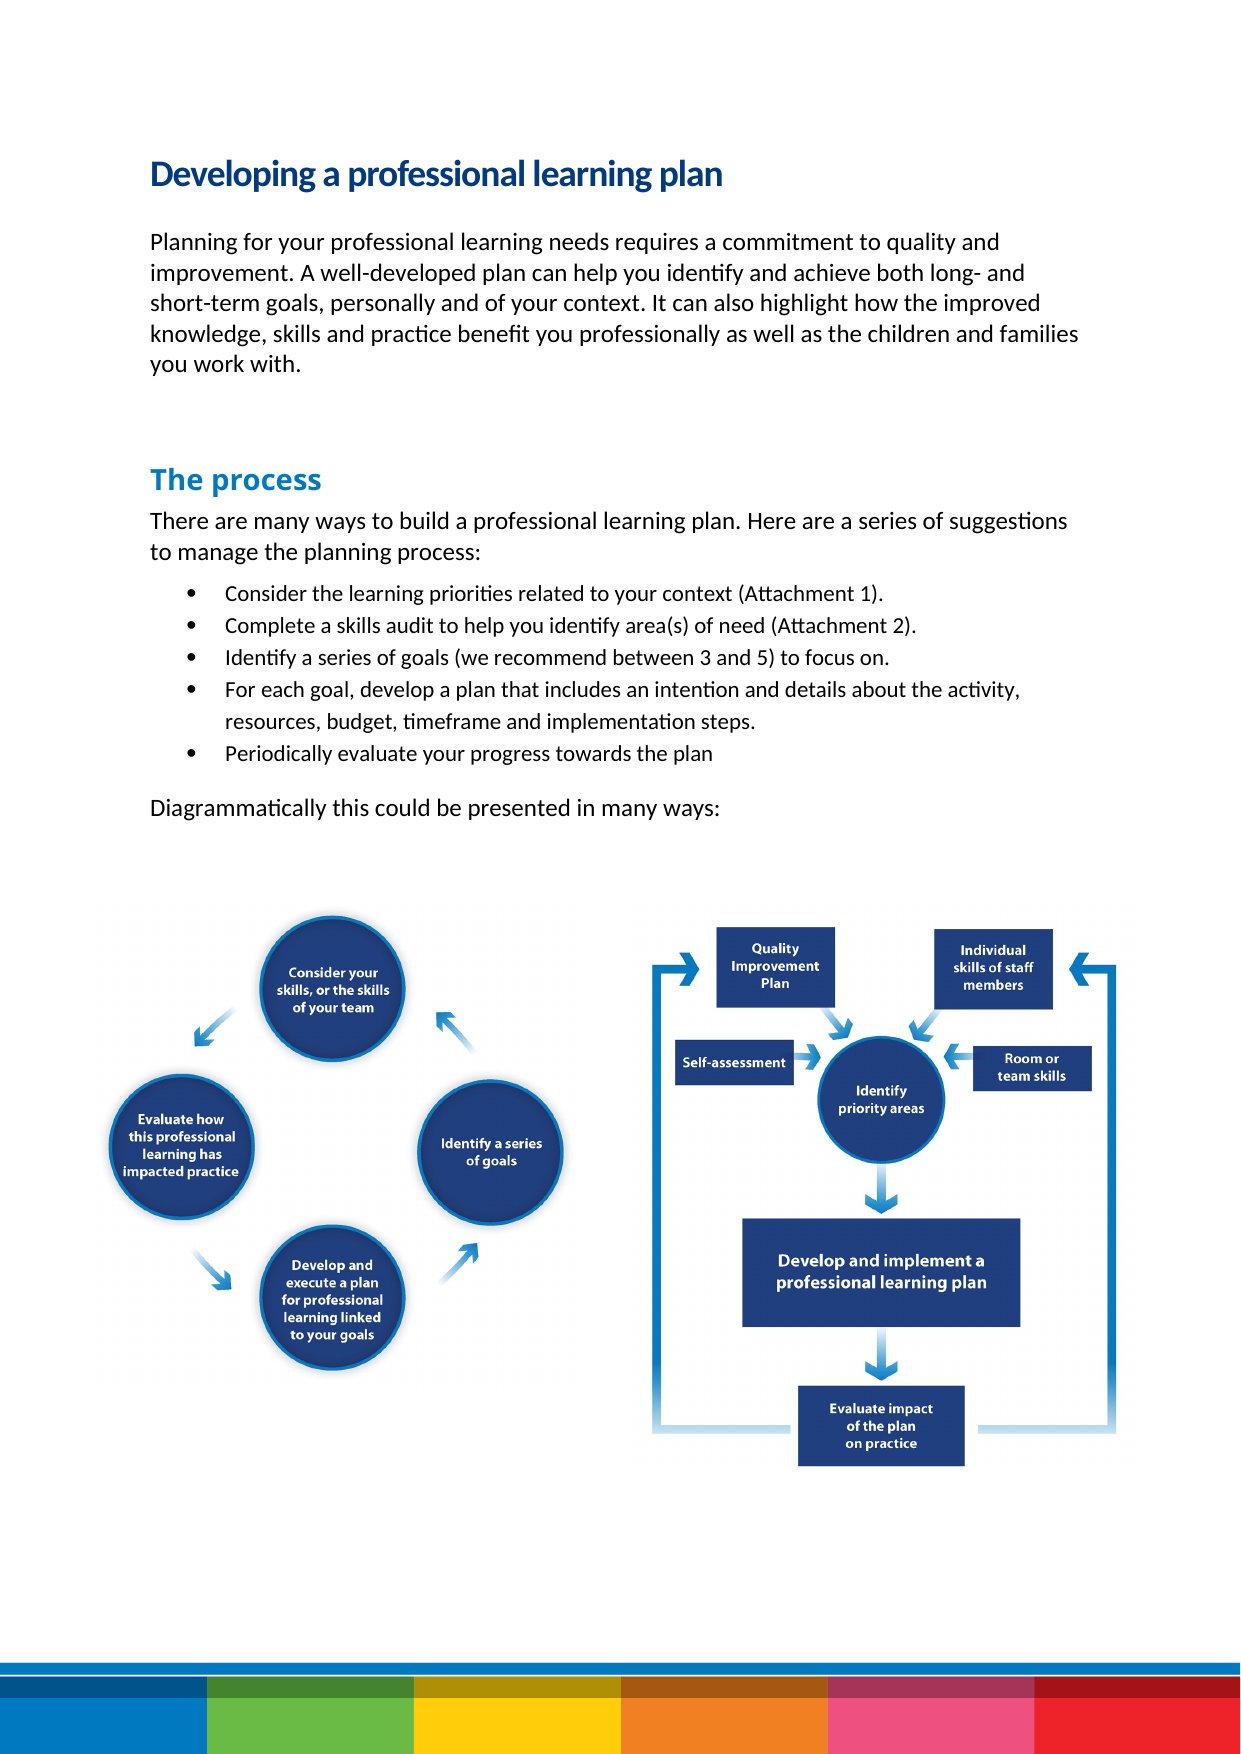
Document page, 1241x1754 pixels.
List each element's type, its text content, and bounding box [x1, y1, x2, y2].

list Complete a skills audit to help you identify area(s) of need (Attachment 2). [187, 611, 1090, 639]
list Consider the learning priorities related to your context (Attachment 1). [187, 579, 1090, 607]
text Planning for your professional learning needs requires a commitment to quality and improvement. A well-developed plan can help you identify and achieve both long- and short-term goals, personally and of your context. It can also highlight how the improved knowledge, skills and practice benefit you professionally as well as the children and families you work with. [150, 226, 1090, 379]
picture [0, 0, 1241, 1754]
subtitle The process [150, 459, 1090, 499]
list For each goal, develop a plan that includes an intention and details about the activity, resources, budget, timeframe and implementation steps. [187, 675, 1090, 735]
title Developing a professional learning plan [150, 150, 1090, 196]
list Identify a series of goals (we recommend between 3 and 5) to focus on. [187, 643, 1090, 671]
text There are many ways to build a professional learning plan. Here are a series of suggestions to manage the planning process: [150, 505, 1090, 566]
list Periodically evaluate your progress towards the plan [187, 739, 1090, 768]
text Diagrammatically this could be presented in many ways: [150, 793, 1090, 823]
